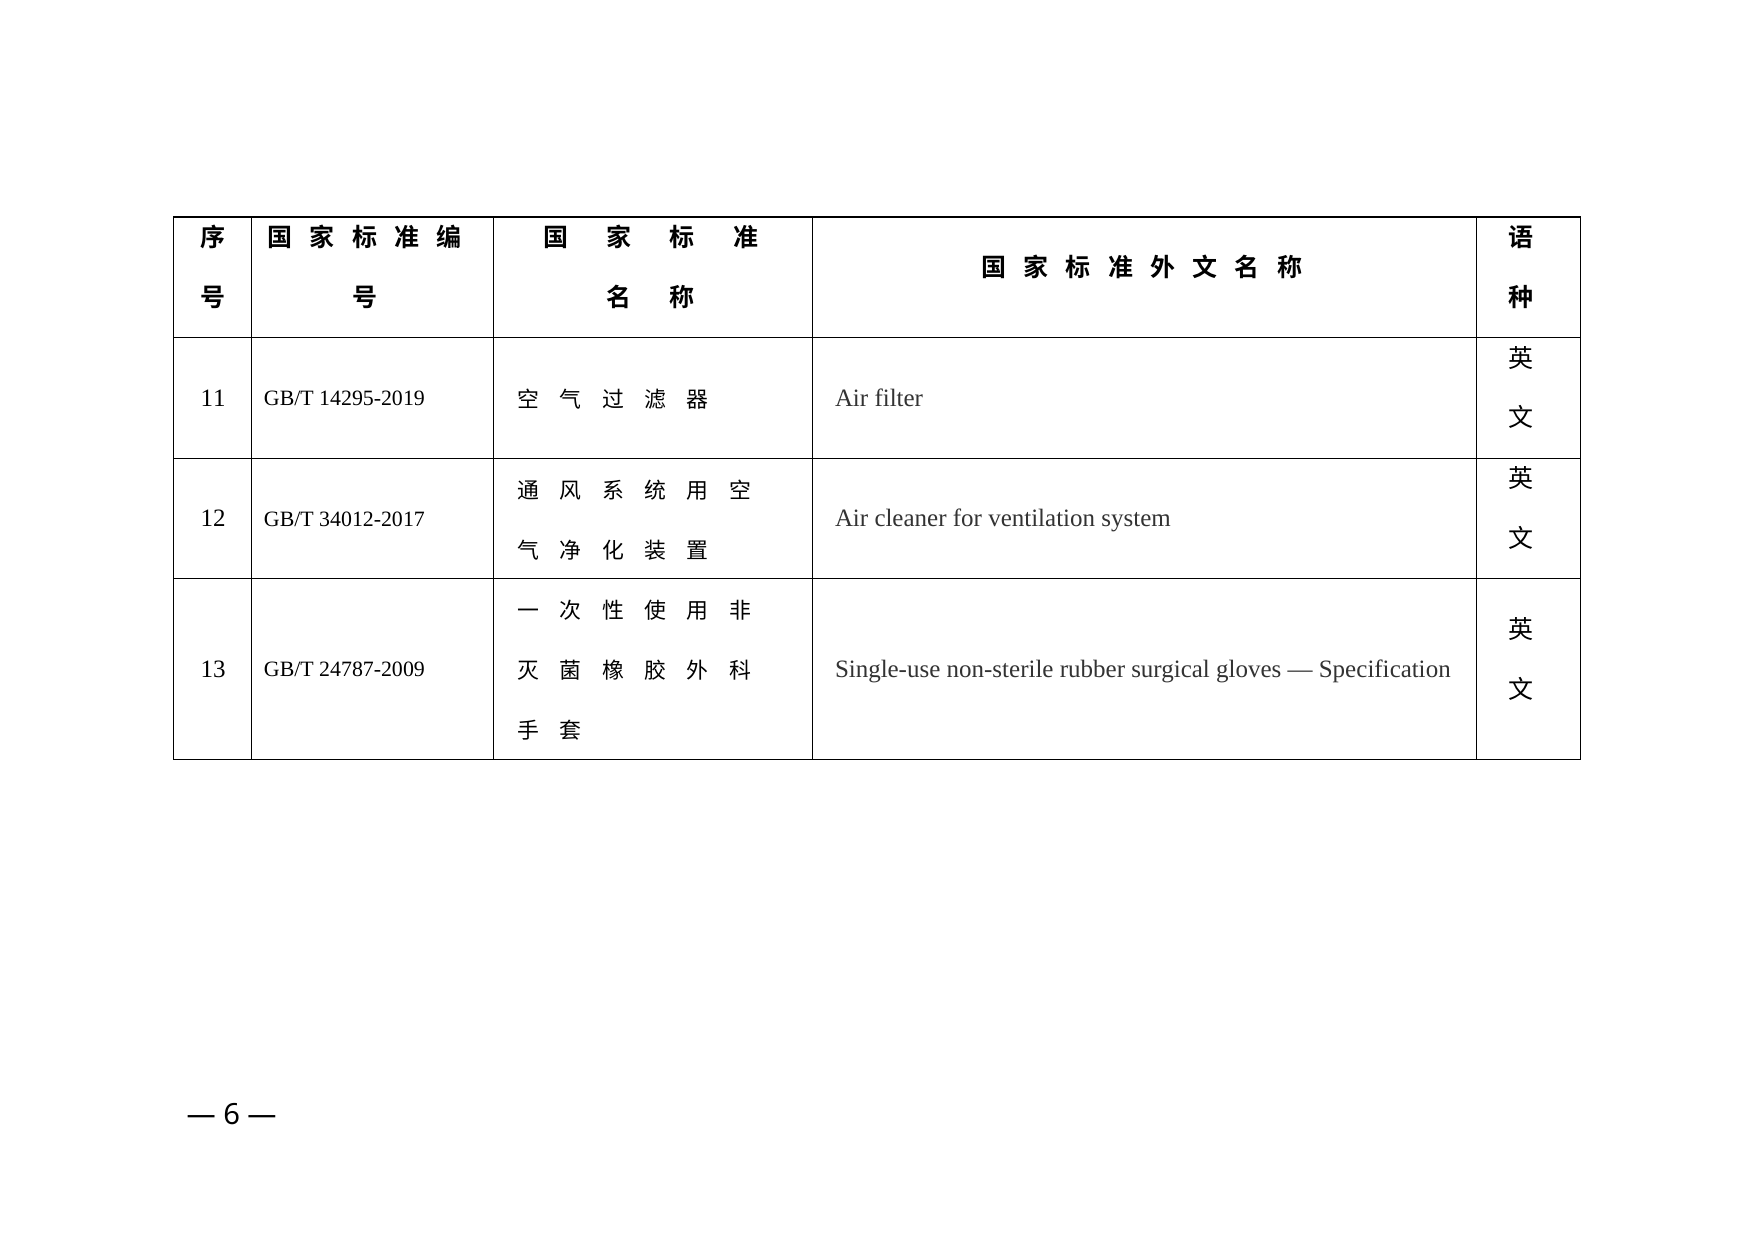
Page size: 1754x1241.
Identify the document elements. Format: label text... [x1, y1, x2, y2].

table_cell 英文 [1477, 579, 1580, 759]
table_cell Single-use non-sterile rubber surgical gloves — Specification [813, 579, 1476, 759]
table_cell GB/T 34012-2017 [252, 459, 493, 578]
table_cell GB/T 24787-2009 [252, 579, 493, 759]
table_header 国家标准编号 [252, 218, 493, 337]
table_header 国 家 标 准 名 称 [494, 218, 812, 337]
table_header 语种 [1477, 218, 1580, 337]
table_cell 英文 [1477, 338, 1580, 458]
table_cell 13 [174, 579, 251, 759]
table_header 序号 [174, 218, 251, 337]
table_cell 11 [174, 338, 251, 458]
table_cell Air cleaner for ventilation system [813, 459, 1476, 578]
table_cell Air filter [813, 338, 1476, 458]
table_header 国家标准外文名称 [813, 218, 1476, 337]
table_cell GB/T 14295-2019 [252, 338, 493, 458]
table_cell 英文 [1477, 459, 1580, 578]
table_cell 空气过滤器 [494, 338, 812, 458]
table_cell 通风系统用空气净化装置 [494, 459, 812, 578]
table_cell 12 [174, 459, 251, 578]
table_cell 一次性使用非灭菌橡胶外科手套 [494, 579, 812, 759]
